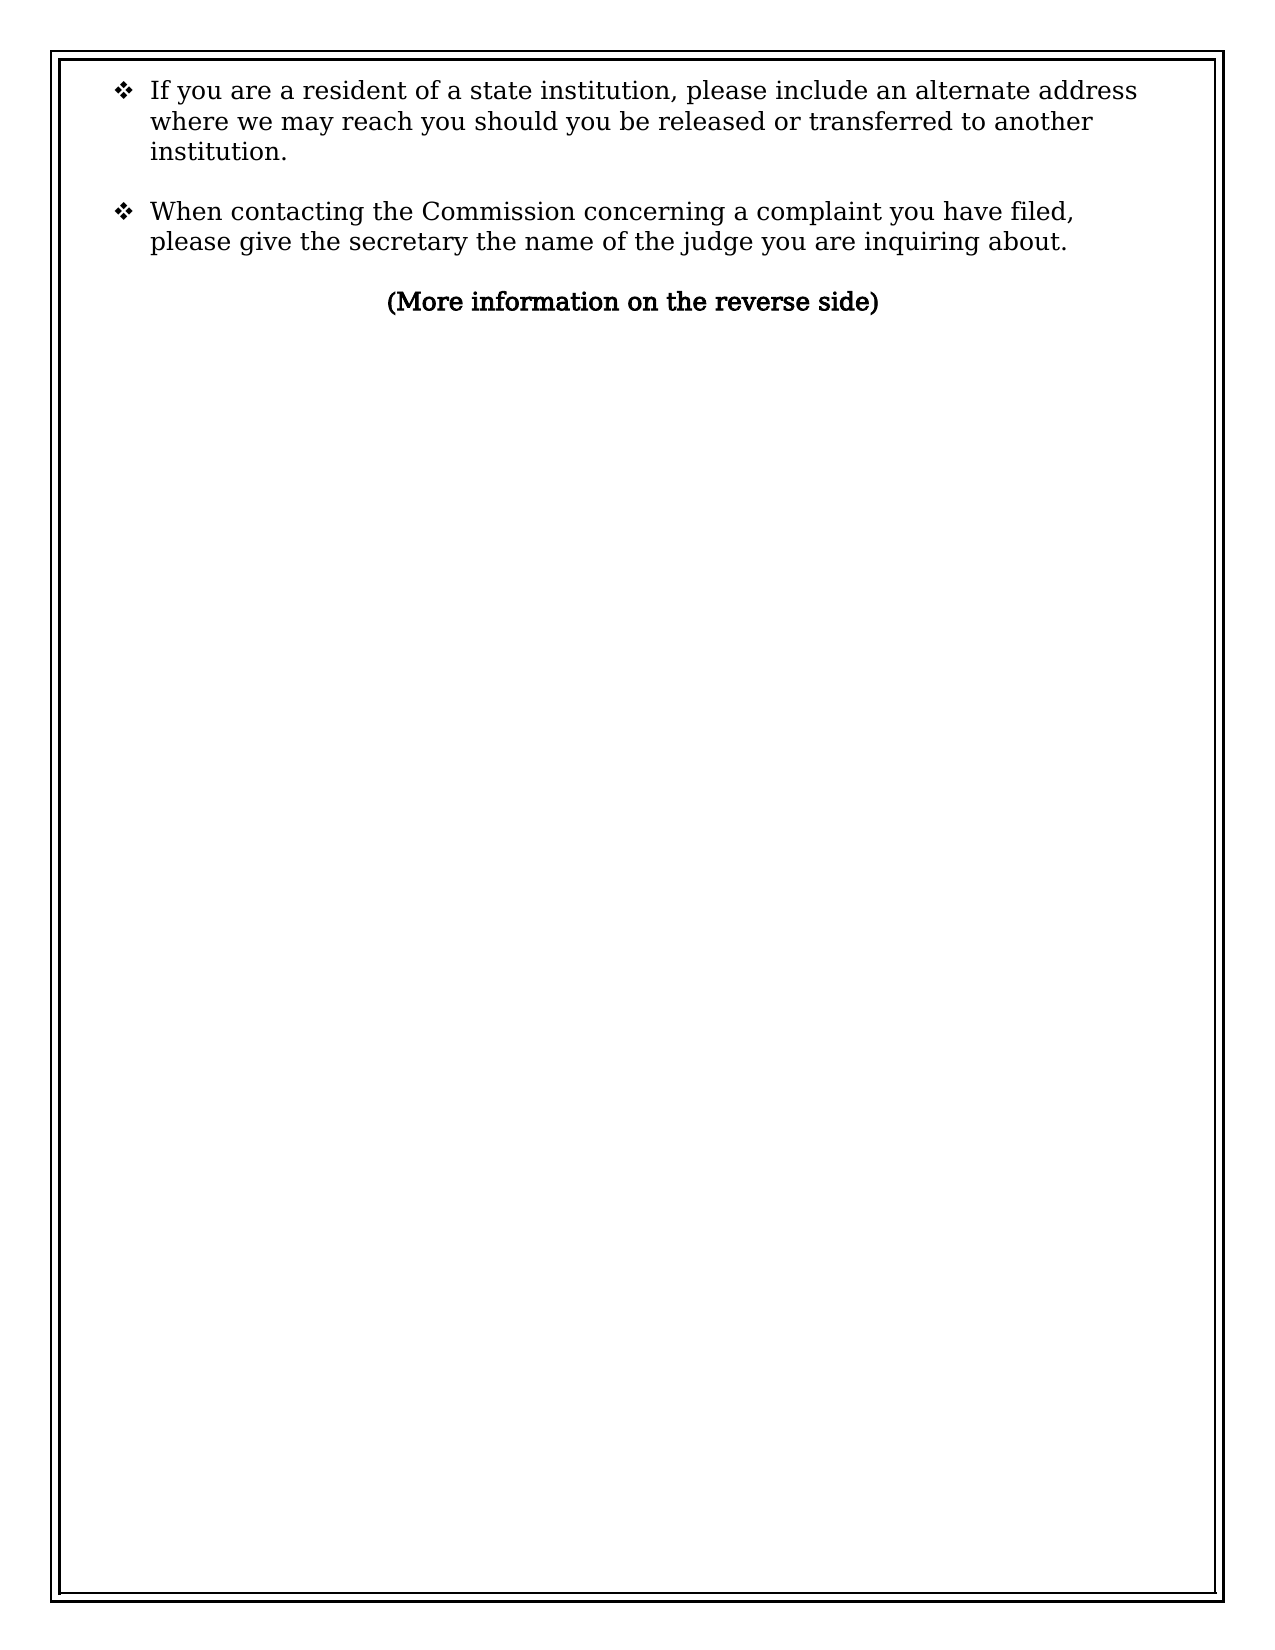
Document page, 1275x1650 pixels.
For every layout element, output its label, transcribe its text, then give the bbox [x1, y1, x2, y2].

list When contacting the Commission concerning a complaint you have filed, please give the secretary the name of the judge you are inquiring about. [112, 195, 1153, 255]
list (More information on the reverse side) [112, 285, 1153, 315]
list If you are a resident of a state institution, please include an alternate address where we may reach you should you be released or transferred to another institution. [112, 75, 1153, 165]
